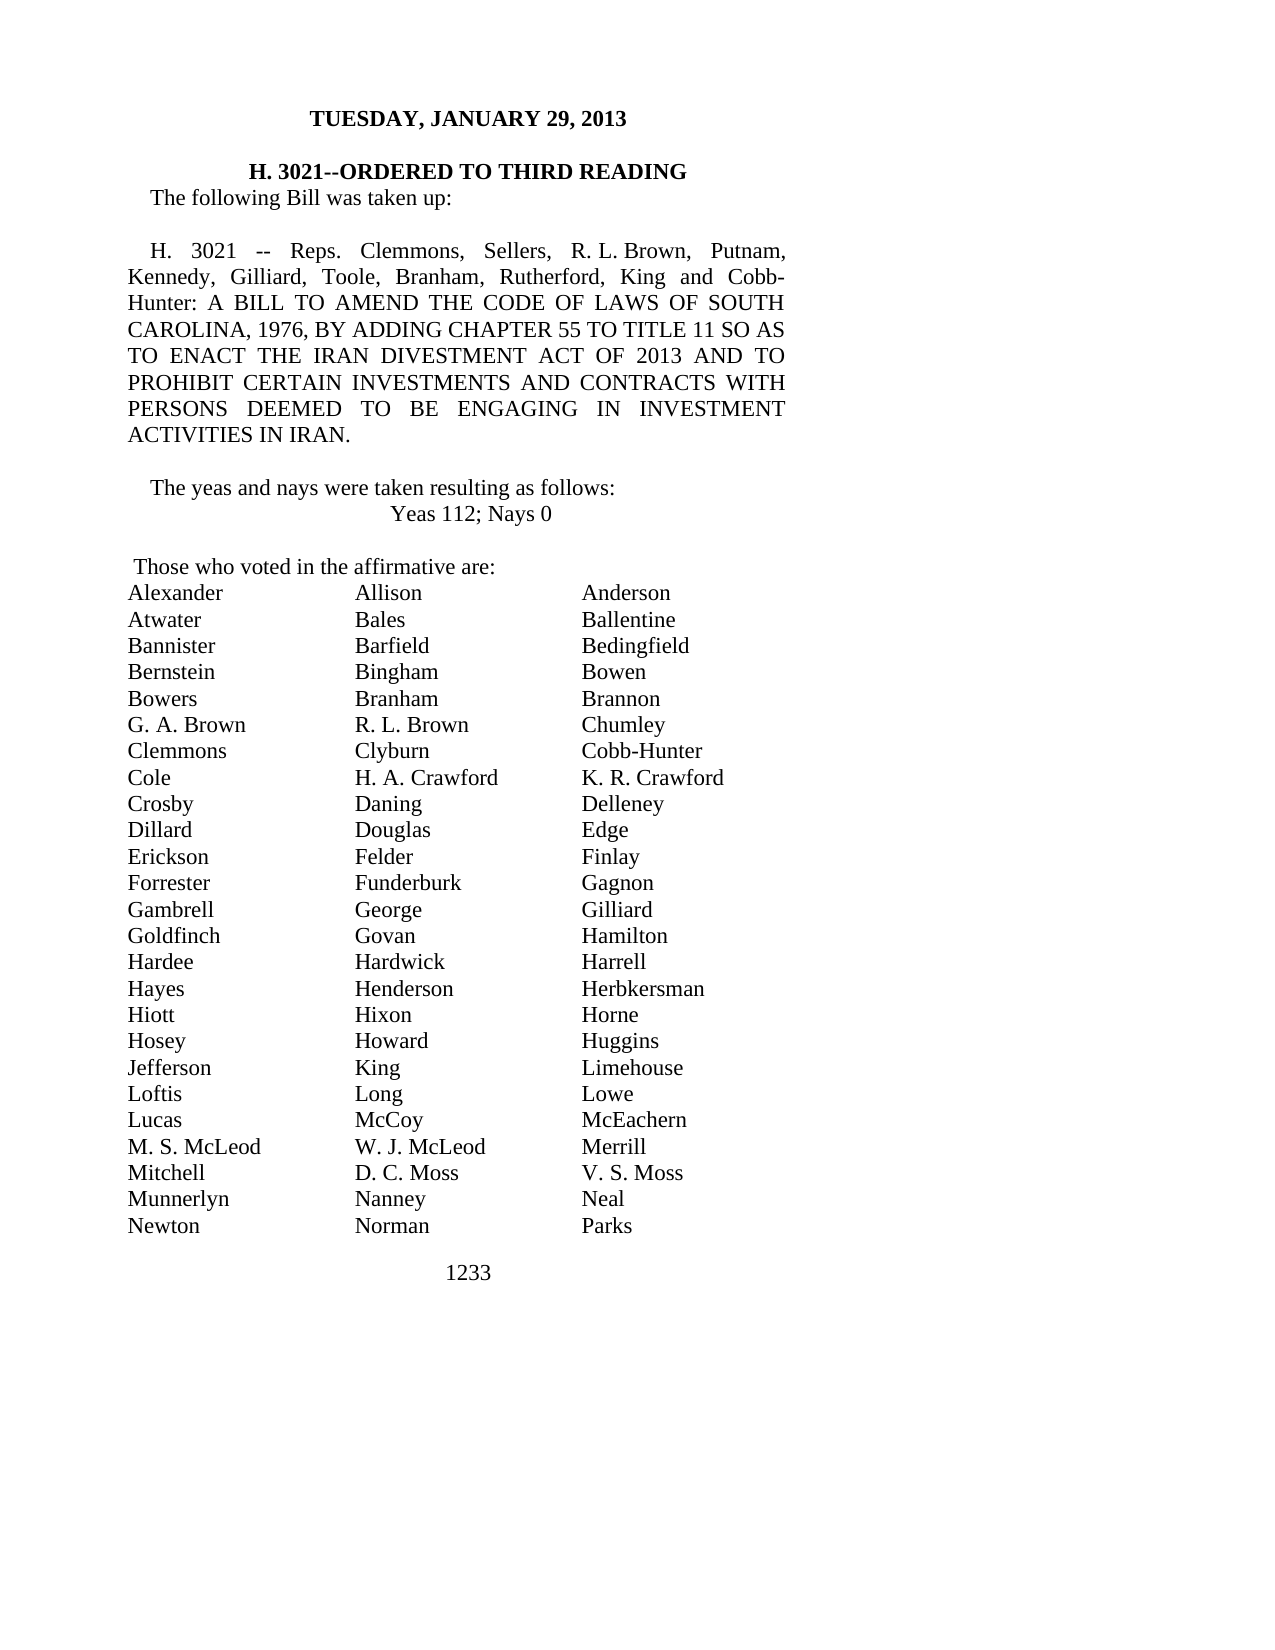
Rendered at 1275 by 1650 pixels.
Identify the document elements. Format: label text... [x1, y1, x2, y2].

table_cell Bannister [116, 632, 343, 658]
table_cell Gilliard [570, 896, 797, 922]
table_cell Bedingfield [570, 632, 797, 658]
table_cell Bales [343, 606, 570, 632]
table_cell Hixon [343, 1001, 570, 1027]
table_cell D. C. Moss [343, 1159, 570, 1186]
table_cell Herbkersman [570, 975, 797, 1001]
text Yeas 112; Nays 0 [127, 500, 786, 527]
table_cell Goldfinch [116, 922, 343, 948]
table_cell Barfield [343, 632, 570, 658]
table_cell Ballentine [570, 606, 797, 632]
table_cell H. A. Crawford [343, 764, 570, 790]
table_cell Lucas [116, 1106, 343, 1133]
table_cell Chumley [570, 711, 797, 737]
table_cell Parks [570, 1212, 797, 1238]
table_cell Mitchell [116, 1159, 343, 1186]
table_cell McCoy [343, 1106, 570, 1133]
table_cell Munnerlyn [116, 1186, 343, 1212]
table_cell Howard [343, 1028, 570, 1054]
table_cell Hardee [116, 948, 343, 975]
table_cell Limehouse [570, 1054, 797, 1080]
table_cell Clyburn [343, 738, 570, 764]
table_cell Horne [570, 1001, 797, 1027]
table_header Allison [343, 579, 570, 606]
table_header Anderson [570, 579, 797, 606]
table_cell Cole [116, 764, 343, 790]
table_cell Crosby [116, 790, 343, 817]
table_cell V. S. Moss [570, 1159, 797, 1186]
text Those who voted in the affirmative are: [127, 553, 786, 579]
table_cell Edge [570, 817, 797, 843]
table_cell King [343, 1054, 570, 1080]
table_cell Branham [343, 685, 570, 711]
table_cell Jefferson [116, 1054, 343, 1080]
table_cell Hardwick [343, 948, 570, 975]
table_cell Daning [343, 790, 570, 817]
table_cell Henderson [343, 975, 570, 1001]
table_cell Gambrell [116, 896, 343, 922]
table_cell Hiott [116, 1001, 343, 1027]
table_cell G. A. Brown [116, 711, 343, 737]
table_cell W. J. McLeod [343, 1133, 570, 1159]
table_cell Bernstein [116, 659, 343, 685]
table_cell K. R. Crawford [570, 764, 797, 790]
table_cell Dillard [116, 817, 343, 843]
table_cell Brannon [570, 685, 797, 711]
table_cell Hamilton [570, 922, 797, 948]
table_cell Cobb-Hunter [570, 738, 797, 764]
table_cell Forrester [116, 869, 343, 896]
table_cell Newton [116, 1212, 343, 1238]
table_cell Harrell [570, 948, 797, 975]
table_cell Erickson [116, 843, 343, 869]
table_cell Hayes [116, 975, 343, 1001]
text H. 3021--ORDERED TO THIRD READING [127, 158, 786, 184]
table_cell Bowers [116, 685, 343, 711]
table_header Alexander [116, 579, 343, 606]
text H. 3021 -- Reps. Clemmons, Sellers, R. L. Brown, Putnam, Kennedy, Gilliard, Toole, Branham, Rutherford, King and Cobb-Hunter: A BILL TO AMEND THE CODE OF LAWS OF SOUTH CAROLINA, 1976, BY ADDING CHAPTER 55 TO TITLE 11 SO AS TO ENACT THE IRAN DIVESTMENT ACT OF 2013 AND TO PROHIBIT CERTAIN INVESTMENTS AND CONTRACTS WITH PERSONS DEEMED TO BE ENGAGING IN INVESTMENT ACTIVITIES IN IRAN. [127, 237, 786, 448]
text The yeas and nays were taken resulting as follows: [127, 474, 786, 500]
table_cell Delleney [570, 790, 797, 817]
table_cell Gagnon [570, 869, 797, 896]
table_cell Bowen [570, 659, 797, 685]
table_cell Neal [570, 1186, 797, 1212]
table_cell Finlay [570, 843, 797, 869]
table_cell Hosey [116, 1028, 343, 1054]
table_cell Nanney [343, 1186, 570, 1212]
text The following Bill was taken up: [127, 184, 786, 210]
table_cell M. S. McLeod [116, 1133, 343, 1159]
table_cell Felder [343, 843, 570, 869]
table_cell Merrill [570, 1133, 797, 1159]
table_cell Clemmons [116, 738, 343, 764]
table_cell Norman [343, 1212, 570, 1238]
table_cell Govan [343, 922, 570, 948]
table_cell Lowe [570, 1080, 797, 1106]
table_cell Bingham [343, 659, 570, 685]
table_cell Douglas [343, 817, 570, 843]
table_cell McEachern [570, 1106, 797, 1133]
table_cell Huggins [570, 1028, 797, 1054]
table_cell Long [343, 1080, 570, 1106]
table_cell Funderburk [343, 869, 570, 896]
table_cell George [343, 896, 570, 922]
table_cell Loftis [116, 1080, 343, 1106]
table_cell R. L. Brown [343, 711, 570, 737]
table_cell Atwater [116, 606, 343, 632]
